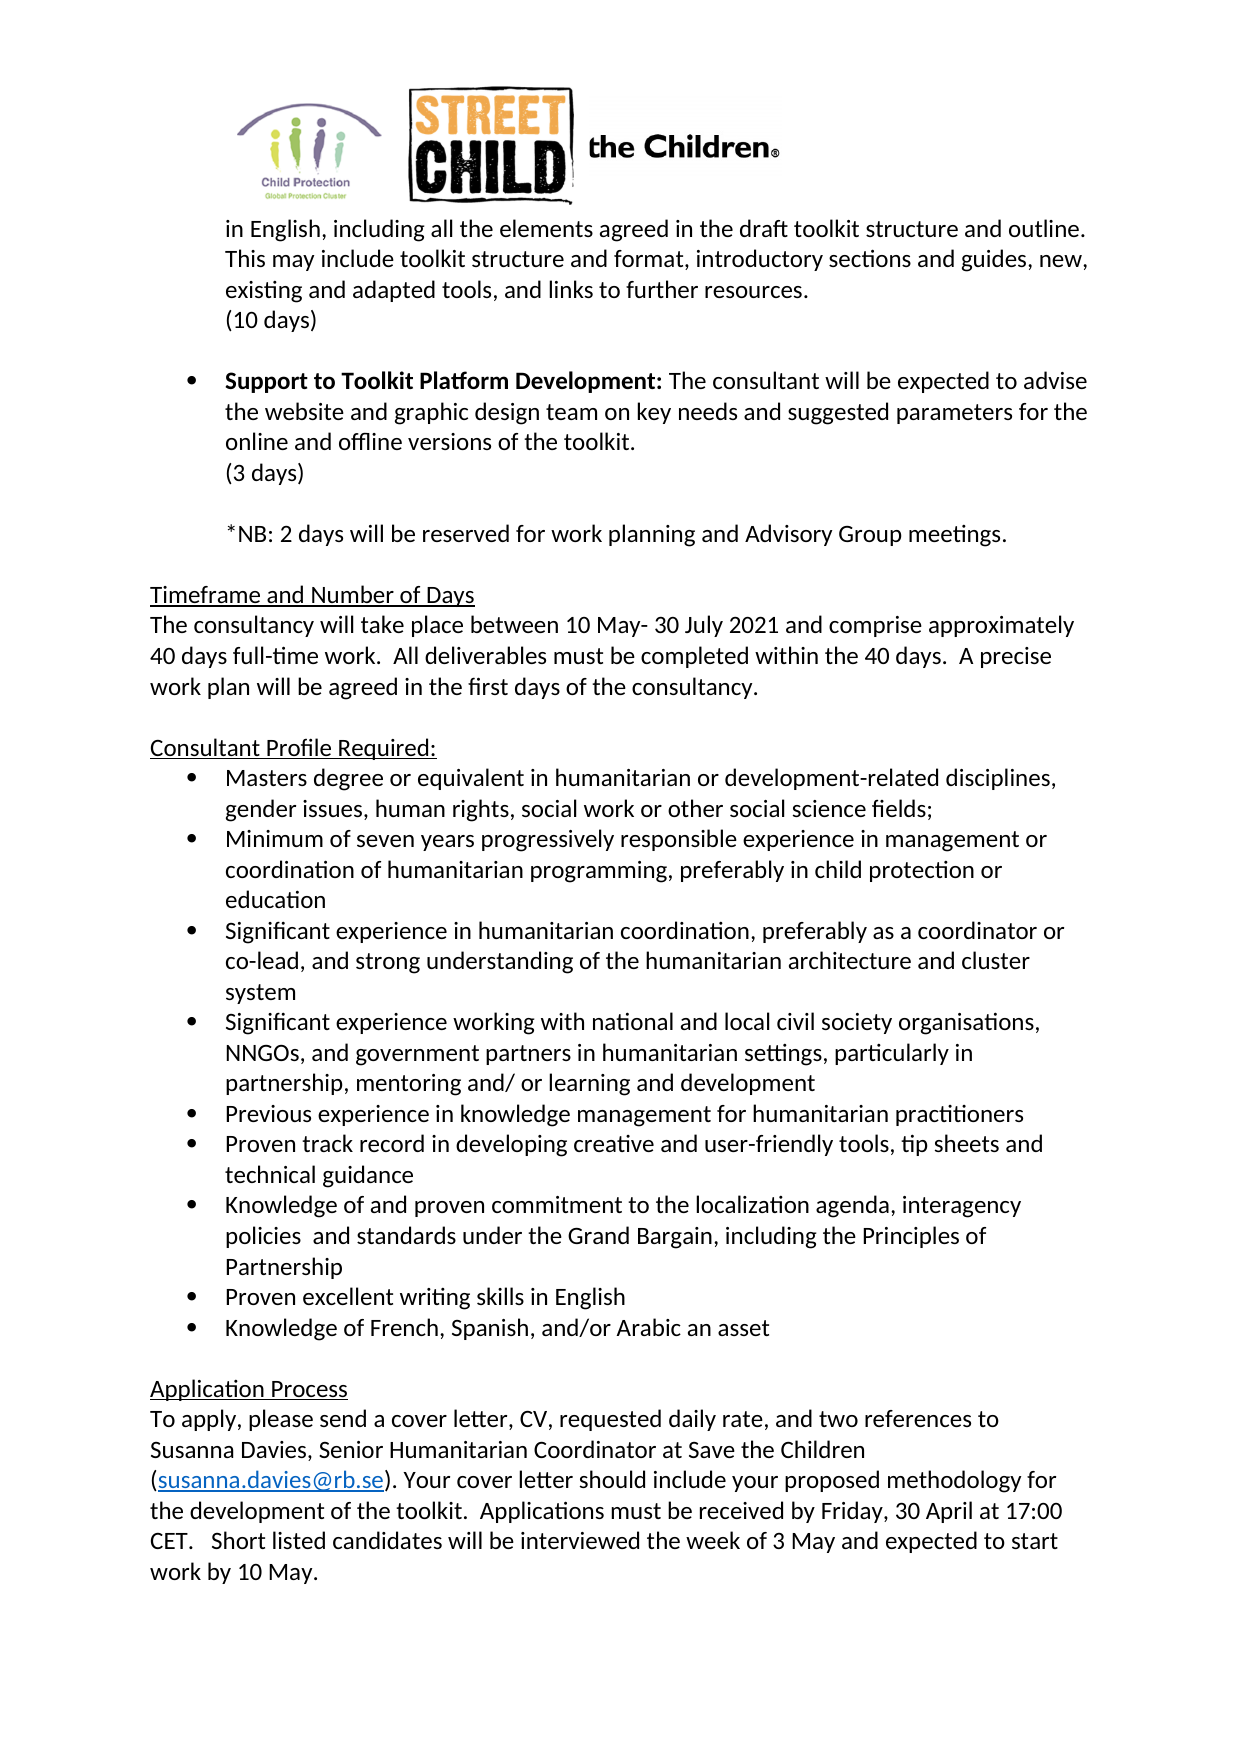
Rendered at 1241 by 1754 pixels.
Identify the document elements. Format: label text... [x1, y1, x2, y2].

picture [225, 75, 783, 213]
text Timeframe and Number of Days [150, 579, 1090, 610]
text To apply, please send a cover letter, CV, requested daily rate, and two references to Susanna Davies, Senior Humanitarian Coordinator at Save the Children (susanna.davies@rb.se). Your cover letter should include your proposed methodology for the development of the toolkit. Applications must be received by Friday, 30 April at 17:00 CET. Short listed candidates will be interviewed the week of 3 May and expected to start work by 10 May. [150, 1403, 1090, 1586]
list *NB: 2 days will be reserved for work planning and Advisory Group meetings. [225, 518, 1090, 549]
list (3 days) [225, 457, 1090, 488]
list (10 days) [225, 304, 1090, 366]
list Significant experience working with national and local civil society organisations, NNGOs, and government partners in humanitarian settings, particularly in partnership, mentoring and/ or learning and development [187, 1006, 1090, 1098]
list Proven excellent writing skills in English [187, 1281, 1090, 1312]
list Previous experience in knowledge management for humanitarian practitioners [187, 1098, 1090, 1128]
list Masters degree or equivalent in humanitarian or development-related disciplines, gender issues, human rights, social work or other social science fields; [187, 762, 1090, 823]
list Knowledge of French, Spanish, and/or Arabic an asset [187, 1312, 1090, 1342]
list Knowledge of and proven commitment to the localization agenda, interagency policies and standards under the Grand Bargain, including the Principles of Partnership [187, 1189, 1090, 1281]
text The consultancy will take place between 10 May- 30 July 2021 and comprise approximately 40 days full-time work. All deliverables must be completed within the 40 days. A precise work plan will be agreed in the first days of the consultancy. [150, 610, 1090, 701]
list Significant experience in humanitarian coordination, preferably as a coordinator or co-lead, and strong understanding of the humanitarian architecture and cluster system [187, 915, 1090, 1006]
text Application Process [150, 1373, 1090, 1403]
list Minimum of seven years progressively responsible experience in management or coordination of humanitarian programming, preferably in child protection or education [187, 823, 1090, 915]
list Proven track record in developing creative and user-friendly tools, tip sheets and technical guidance [187, 1128, 1090, 1189]
text Consultant Profile Required: [150, 732, 1090, 762]
list Support to Toolkit Platform Development: The consultant will be expected to advise the website and graphic design team on key needs and suggested parameters for the online and offline versions of the toolkit. [187, 366, 1090, 457]
